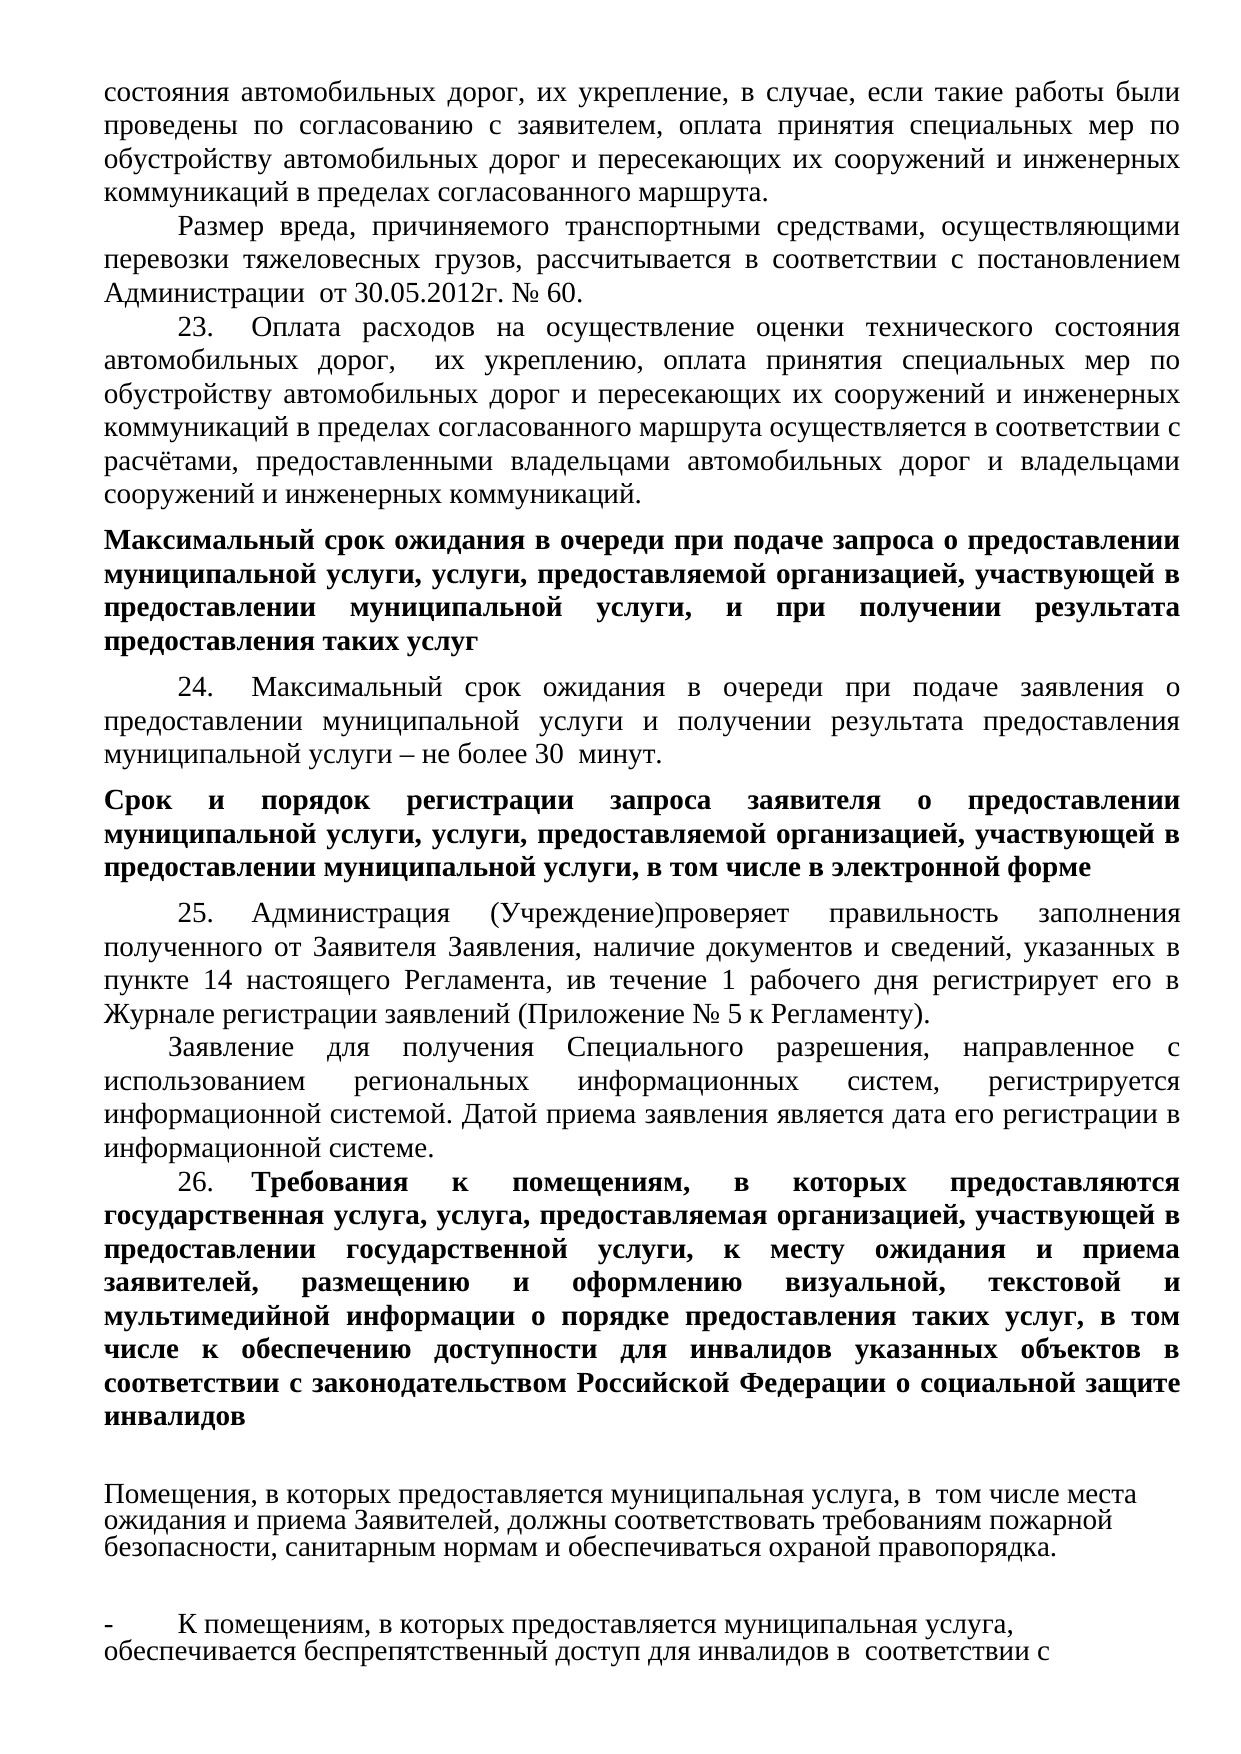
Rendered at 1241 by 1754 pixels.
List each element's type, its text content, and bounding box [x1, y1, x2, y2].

text Максимальный срок ожидания в очереди при подаче запроса о предоставлении муниципальной услуги, услуги, предоставляемой организацией, участвующей в предоставлении муниципальной услуги, и при получении результата предоставления таких услуг [103, 522, 1181, 657]
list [103, 74, 1181, 208]
list Администрация (Учреждение)проверяет правильность заполнения полученного от Заявителя Заявления, наличие документов и сведений, указанных в пункте 14 настоящего Регламента, ив течение 1 рабочего дня регистрирует его в Журнале регистрации заявлений (Приложение № 5 к Регламенту). [103, 895, 1181, 1029]
list Оплата расходов на осуществление оценки технического состояния автомобильных дорог, их укреплению, оплата принятия специальных мер по обустройству автомобильных дорог и пересекающих их сооружений и инженерных коммуникаций в пределах согласованного маршрута осуществляется в соответствии с расчётами, предоставленными владельцами автомобильных дорог и владельцами сооружений и инженерных коммуникаций. [103, 309, 1181, 510]
list Максимальный срок ожидания в очереди при подаче заявления о предоставлении муниципальной услуги и получении результата предоставления муниципальной услуги – не более 30 минут. [103, 669, 1181, 770]
text Помещения, в которых предоставляется муниципальная услуга, в том числе места ожидания и приема Заявителей, должны соответствовать требованиям пожарной безопасности, санитарным нормам и обеспечиваться охраной правопорядка. [103, 1482, 1181, 1562]
text Срок и порядок регистрации запроса заявителя о предоставлении муниципальной услуги, услуги, предоставляемой организацией, участвующей в предоставлении муниципальной услуги, в том числе в электронной форме [103, 782, 1181, 883]
text Заявление для получения Специального разрешения, направленное с использованием региональных информационных систем, регистрируется информационной системой. Датой приема заявления является дата его регистрации в информационной системе. [103, 1029, 1181, 1164]
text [103, 1612, 1181, 1666]
list Требования к помещениям, в которых предоставляются государственная услуга, услуга, предоставляемая организацией, участвующей в предоставлении государственной услуги, к месту ожидания и приема заявителей, размещению и оформлению визуальной, текстовой и мультимедийной информации о порядке предоставления таких услуг, в том числе к обеспечению доступности для инвалидов указанных объектов в соответствии с законодательством Российской Федерации о социальной защите инвалидов [103, 1164, 1181, 1432]
text Размер вреда, причиняемого транспортными средствами, осуществляющими перевозки тяжеловесных грузов, рассчитывается в соответствии с постановлением Администрации от 30.05.2012г. № 60. [103, 208, 1181, 309]
